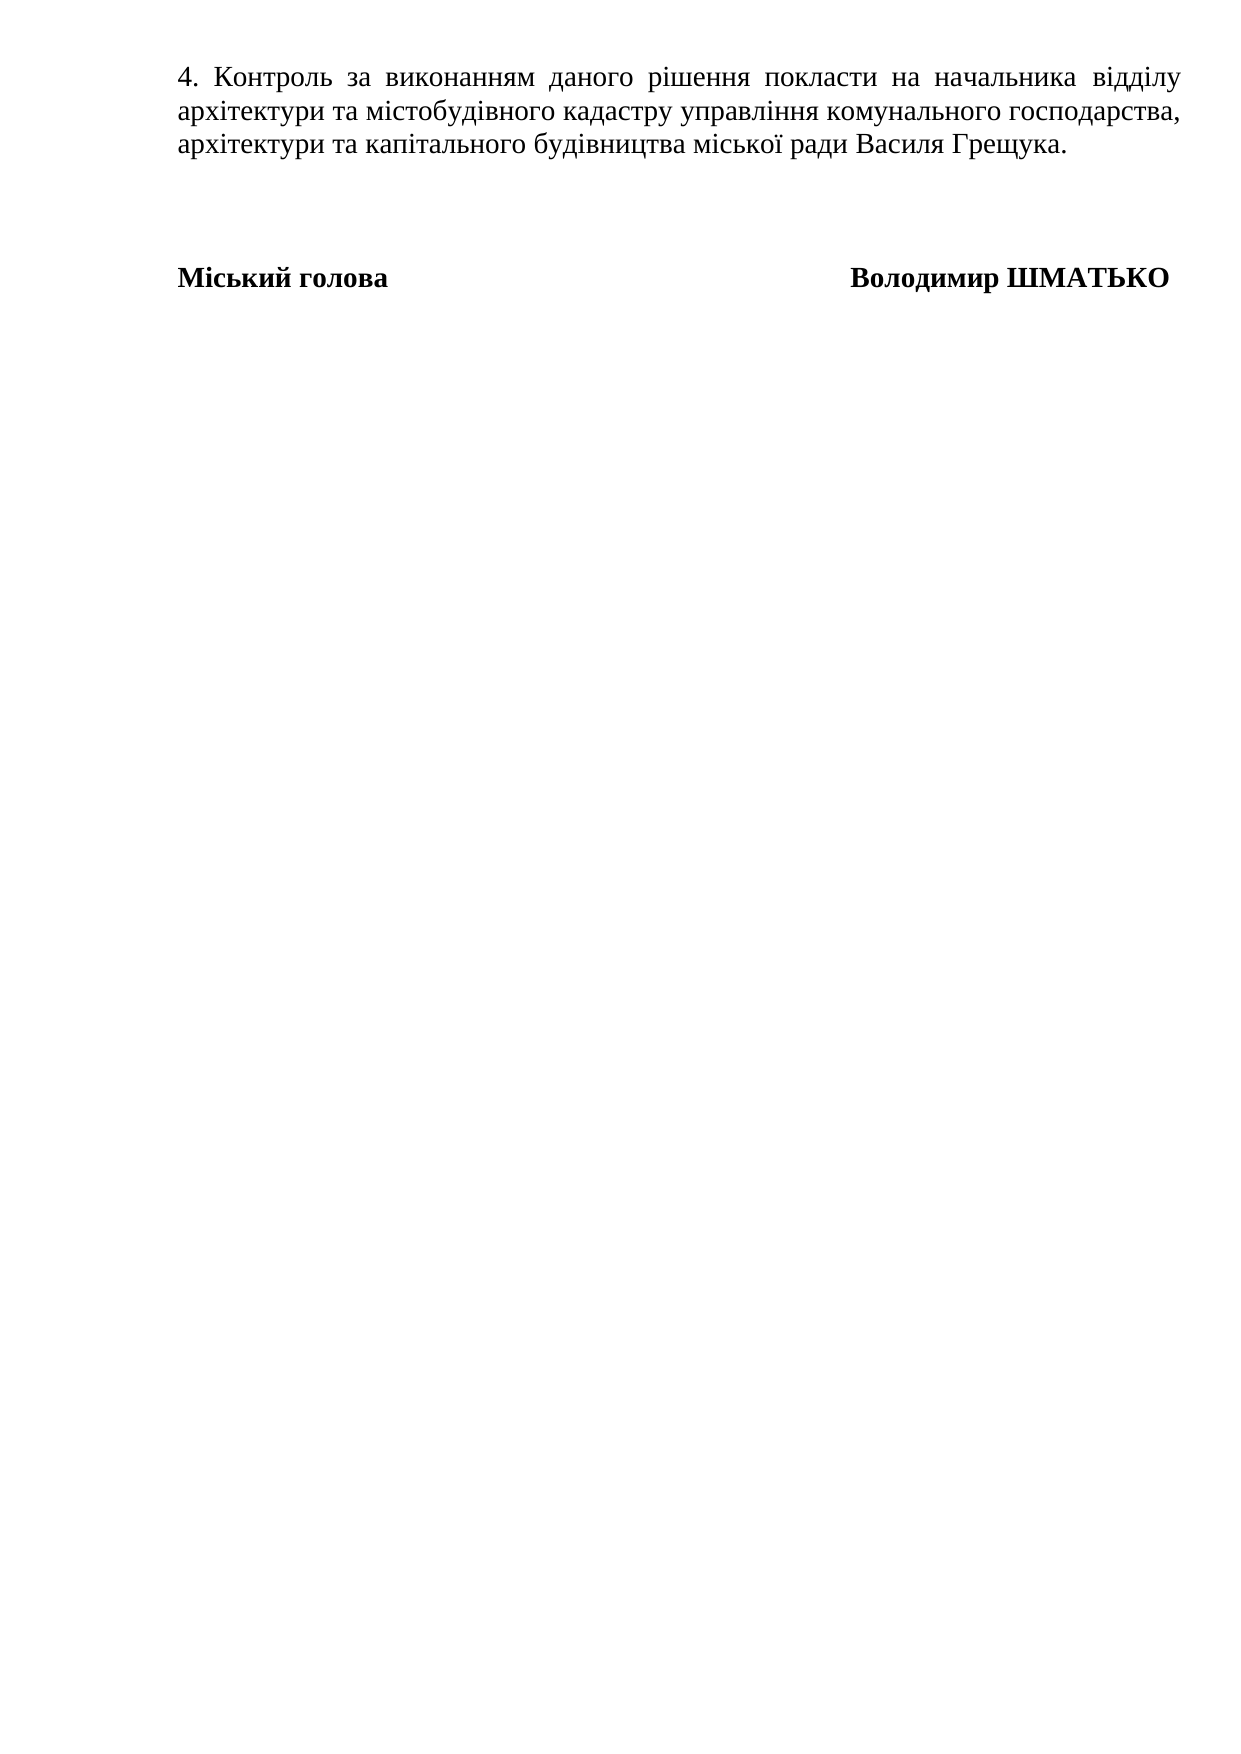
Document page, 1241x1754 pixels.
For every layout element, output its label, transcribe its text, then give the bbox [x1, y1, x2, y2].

text 4. Контроль за виконанням даного рішення покласти на начальника відділу архітектури та містобудівного кадастру управління комунального господарства, архітектури та капітального будівництва міської ради Василя Грещука. [177, 59, 1181, 160]
text Міський голова Володимир ШМАТЬКО [177, 260, 1181, 294]
